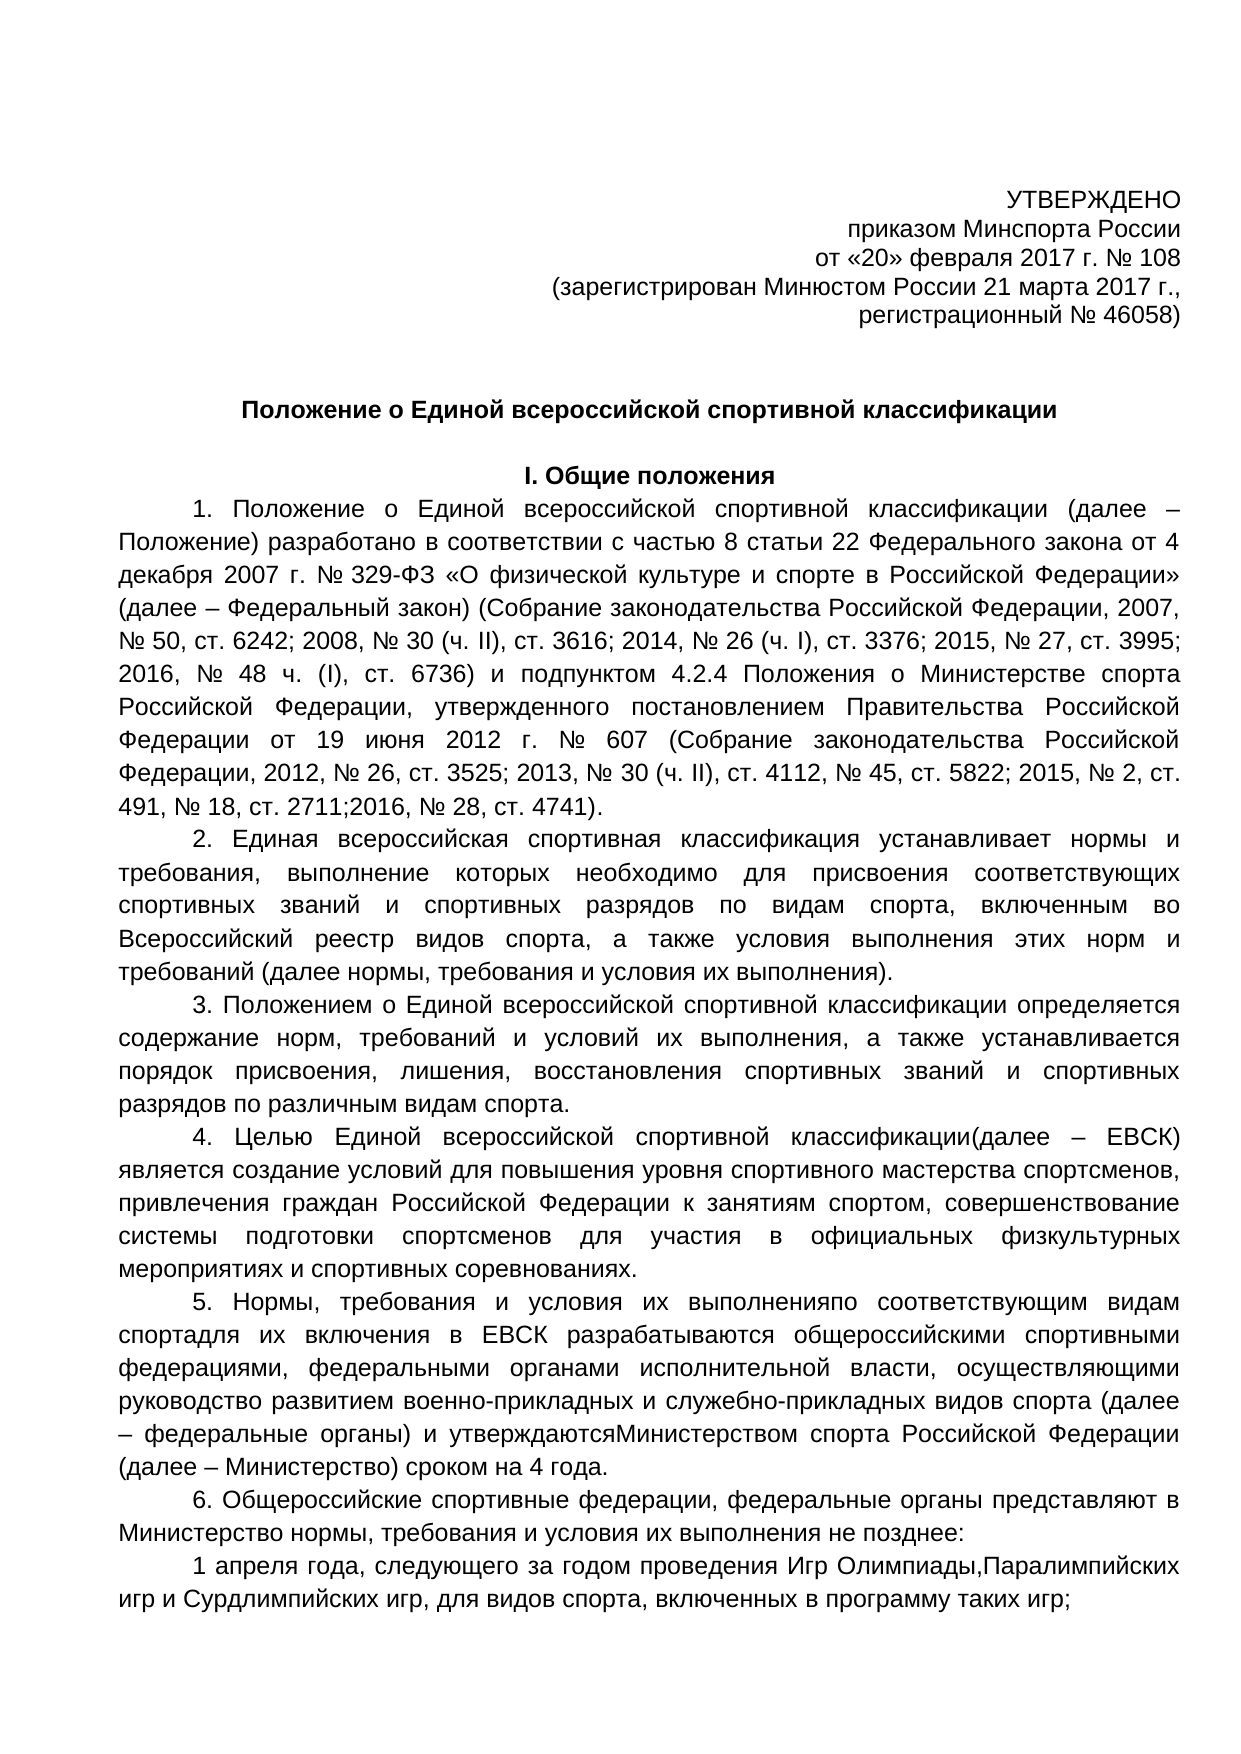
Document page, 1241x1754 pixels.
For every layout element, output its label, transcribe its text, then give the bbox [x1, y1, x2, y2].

text (зарегистрирован Минюстом России 21 марта 2017 г., [118, 272, 1181, 300]
list 5. Нормы, требования и условия их выполненияпо соответствующим видам спортадля их включения в ЕВСК разрабатываются общероссийскими спортивными федерациями, федеральными органами исполнительной власти, осуществляющими руководство развитием военно-прикладных и служебно-прикладных видов спорта (далее – федеральные органы) и утверждаютсяМинистерством спорта Российской Федерации (далее ‒ Министерство) сроком на 4 года. [118, 1287, 1181, 1481]
text приказом Минспорта России [118, 214, 1181, 243]
text Положение о Единой всероссийской спортивной классификации [118, 395, 1181, 424]
list 4. Целью Единой всероссийской спортивной классификации(далее – ЕВСК) является создание условий для повышения уровня спортивного мастерства спортсменов, привлечения граждан Российской Федерации к занятиям спортом, совершенствование системы подготовки спортсменов для участия в официальных физкультурных мероприятиях и спортивных соревнованиях. [118, 1122, 1181, 1282]
text УТВЕРЖДЕНО [118, 185, 1181, 214]
list 1. Положение о Единой всероссийской спортивной классификации (далее – Положение) разработано в соответствии с частью 8 статьи 22 Федерального закона от 4 декабря 2007 г. № 329-ФЗ «О физической культуре и спорте в Российской Федерации» (далее – Федеральный закон) (Собрание законодательства Российской Федерации, 2007, № 50, ст. 6242; 2008, № 30 (ч. II), ст. 3616; 2014, № 26 (ч. I), ст. 3376; 2015, № 27, ст. 3995; 2016, № 48 ч. (I), ст. 6736) и подпунктом 4.2.4 Положения о Министерстве спорта Российской Федерации, утвержденного постановлением Правительства Российской Федерации от 19 июня 2012 г. № 607 (Собрание законодательства Российской Федерации, 2012, № 26, ст. 3525; 2013, № 30 (ч. II), ст. 4112, № 45, ст. 5822; 2015, № 2, ст. 491, № 18, ст. 2711;2016, № 28, ст. 4741). [118, 494, 1181, 820]
text от «20» февраля 2017 г. № 108 [118, 243, 1181, 272]
text регистрационный № 46058) [118, 300, 1181, 329]
list 1 апреля года, следующего за годом проведения Игр Олимпиады,Паралимпийских игр и Сурдлимпийских игр, для видов спорта, включенных в программу таких игр; [118, 1551, 1181, 1613]
text I. Общие положения [118, 461, 1181, 490]
list 6. Общероссийские спортивные федерации, федеральные органы представляют в Министерство нормы, требования и условия их выполнения не позднее: [118, 1485, 1181, 1547]
list 3. Положением о Единой всероссийской спортивной классификации определяется содержание норм, требований и условий их выполнения, а также устанавливается порядок присвоения, лишения, восстановления спортивных званий и спортивных разрядов по различным видам спорта. [118, 989, 1181, 1117]
list 2. Единая всероссийская спортивная классификация устанавливает нормы и требования, выполнение которых необходимо для присвоения соответствующих спортивных званий и спортивных разрядов по видам спорта, включенным во Всероссийский реестр видов спорта, а также условия выполнения этих норм и требований (далее нормы, требования и условия их выполнения). [118, 824, 1181, 985]
